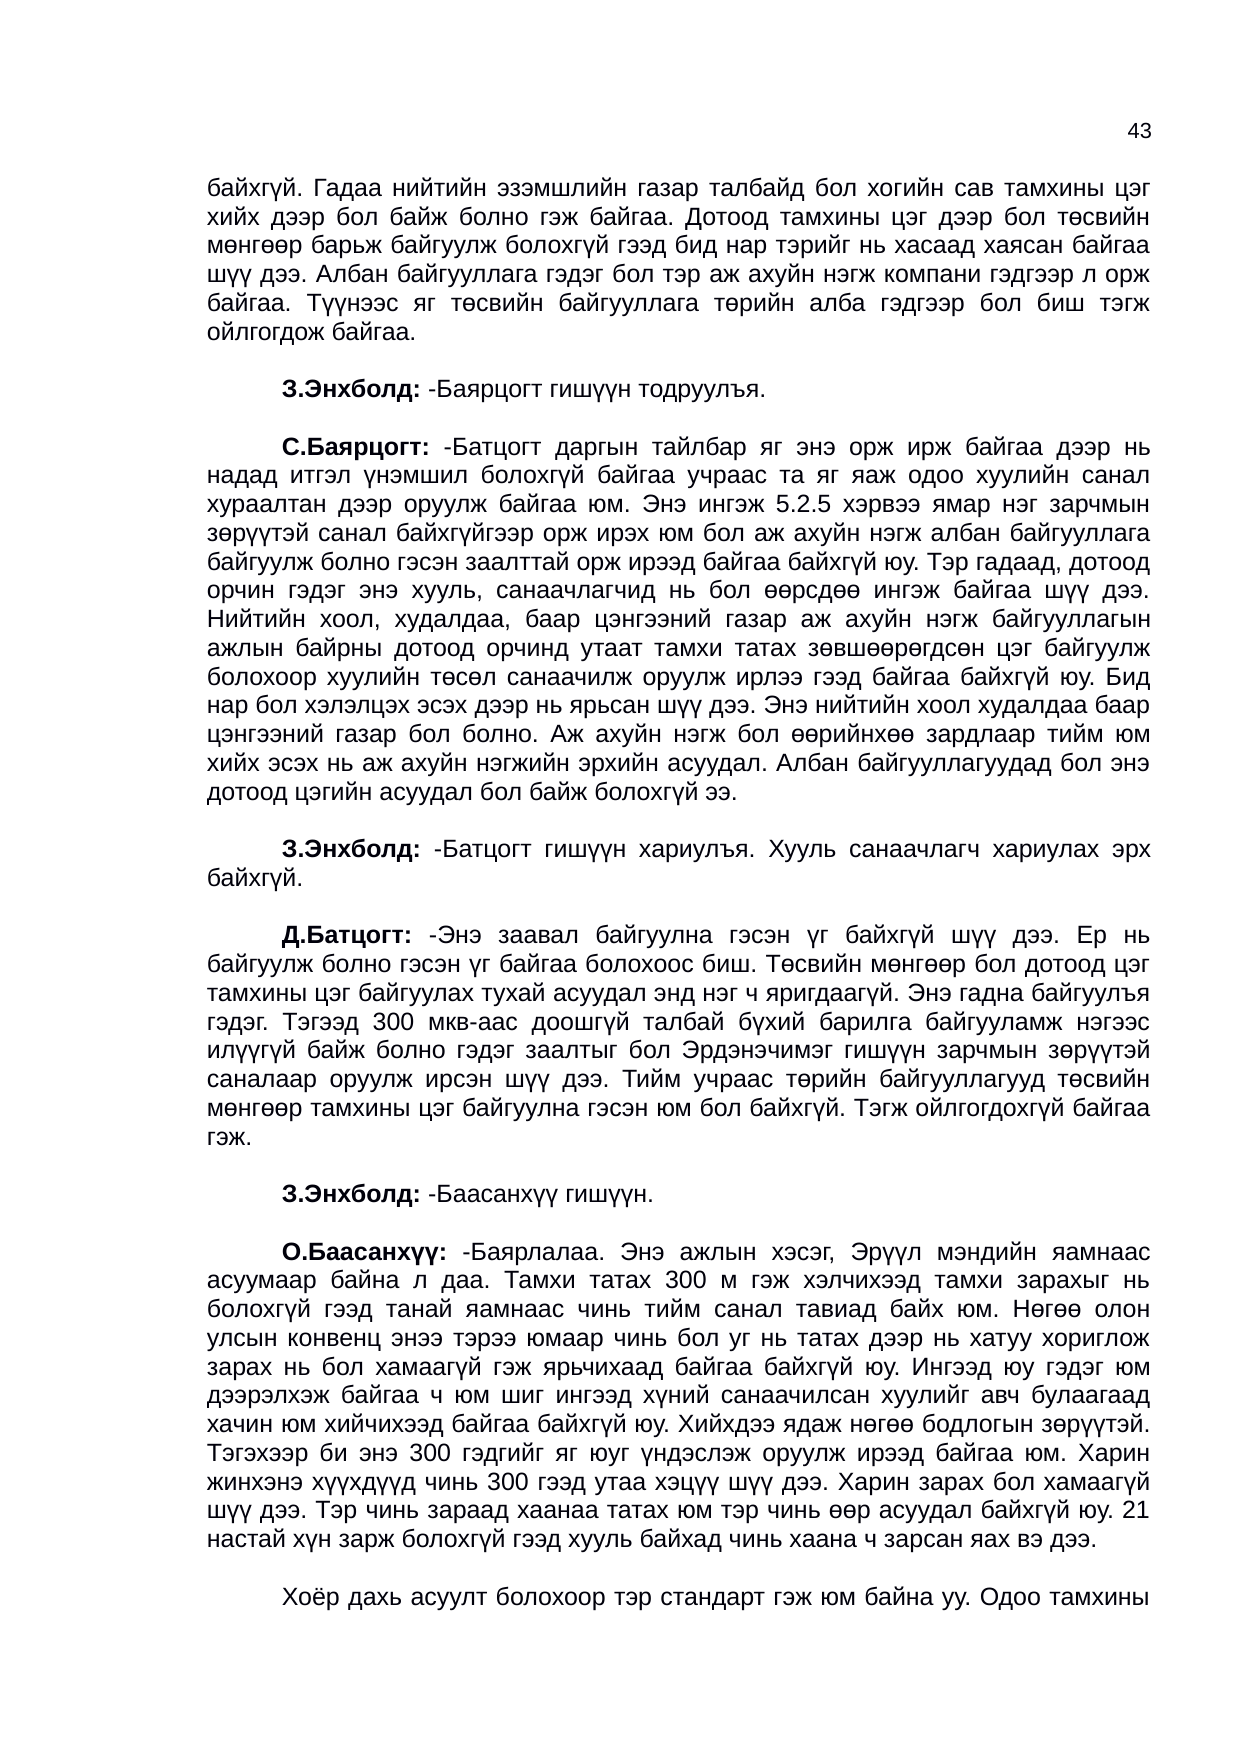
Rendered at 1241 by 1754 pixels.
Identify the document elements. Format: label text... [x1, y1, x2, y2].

text С.Баярцогт: -Батцогт даргын тайлбар яг энэ орж ирж байгаа дээр нь надад итгэл үнэмшил болохгүй байгаа учраас та яг яаж одоо хуулийн санал хураалтан дээр оруулж байгаа юм. Энэ ингэж 5.2.5 хэрвээ ямар нэг зарчмын зөрүүтэй санал байхгүйгээр орж ирэх юм бол аж ахуйн нэгж албан байгууллага байгуулж болно гэсэн заалттай орж ирээд байгаа байхгүй юу. Тэр гадаад, дотоод орчин гэдэг энэ хууль, санаачлагчид нь бол өөрсдөө ингэж байгаа шүү дээ. Нийтийн хоол, худалдаа, баар цэнгээний газар аж ахуйн нэгж байгууллагын ажлын байрны дотоод орчинд утаат тамхи татах зөвшөөрөгдсөн цэг байгуулж болохоор хуулийн төсөл санаачилж оруулж ирлээ гээд байгаа байхгүй юу. Бид нар бол хэлэлцэх эсэх дээр нь ярьсан шүү дээ. Энэ нийтийн хоол худалдаа баар цэнгээний газар бол болно. Аж ахуйн нэгж бол өөрийнхөө зардлаар тийм юм хийх эсэх нь аж ахуйн нэгжийн эрхийн асуудал. Албан байгууллагуудад бол энэ дотоод цэгийн асуудал бол байж болохгүй ээ. [207, 432, 1152, 805]
text Д.Батцогт: -Энэ заавал байгуулна гэсэн үг байхгүй шүү дээ. Ер нь байгуулж болно гэсэн үг байгаа болохоос биш. Төсвийн мөнгөөр бол дотоод цэг тамхины цэг байгуулах тухай асуудал энд нэг ч яригдаагүй. Энэ гадна байгуулъя гэдэг. Тэгээд 300 мкв-аас доошгүй талбай бүхий барилга байгууламж нэгээс илүүгүй байж болно гэдэг заалтыг бол Эрдэнэчимэг гишүүн зарчмын зөрүүтэй саналаар оруулж ирсэн шүү дээ. Тийм учраас төрийн байгууллагууд төсвийн мөнгөөр тамхины цэг байгуулна гэсэн юм бол байхгүй. Тэгж ойлгогдохгүй байгаа гэж. [207, 920, 1152, 1150]
text З.Энхболд: -Баярцогт гишүүн тодруулъя. [207, 374, 1152, 403]
text З.Энхболд: -Батцогт гишүүн хариулъя. Хууль санаачлагч хариулах эрх байхгүй. [207, 834, 1152, 892]
text О.Баасанхүү: -Баярлалаа. Энэ ажлын хэсэг, Эрүүл мэндийн яамнаас асуумаар байна л даа. Тамхи татах 300 м гэж хэлчихээд тамхи зарахыг нь болохгүй гээд танай яамнаас чинь тийм санал тавиад байх юм. Нөгөө олон улсын конвенц энээ тэрээ юмаар чинь бол уг нь татах дээр нь хатуу хориглож зарах нь бол хамаагүй гэж ярьчихаад байгаа байхгүй юу. Ингээд юу гэдэг юм дээрэлхэж байгаа ч юм шиг ингээд хүний санаачилсан хуулийг авч булаагаад хачин юм хийчихээд байгаа байхгүй юу. Хийхдээ ядаж нөгөө бодлогын зөрүүтэй. Тэгэхээр би энэ 300 гэдгийг яг юуг үндэслэж оруулж ирээд байгаа юм. Харин жинхэнэ хүүхдүүд чинь 300 гээд утаа хэцүү шүү дээ. Харин зарах бол хамаагүй шүү дээ. Тэр чинь зараад хаанаа татах юм тэр чинь өөр асуудал байхгүй юу. 21 настай хүн зарж болохгүй гээд хууль байхад чинь хаана ч зарсан яах вэ дээ. [207, 1237, 1152, 1553]
text З.Энхболд: -Баасанхүү гишүүн. [207, 1179, 1152, 1208]
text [207, 1582, 1152, 1610]
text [207, 173, 1152, 345]
